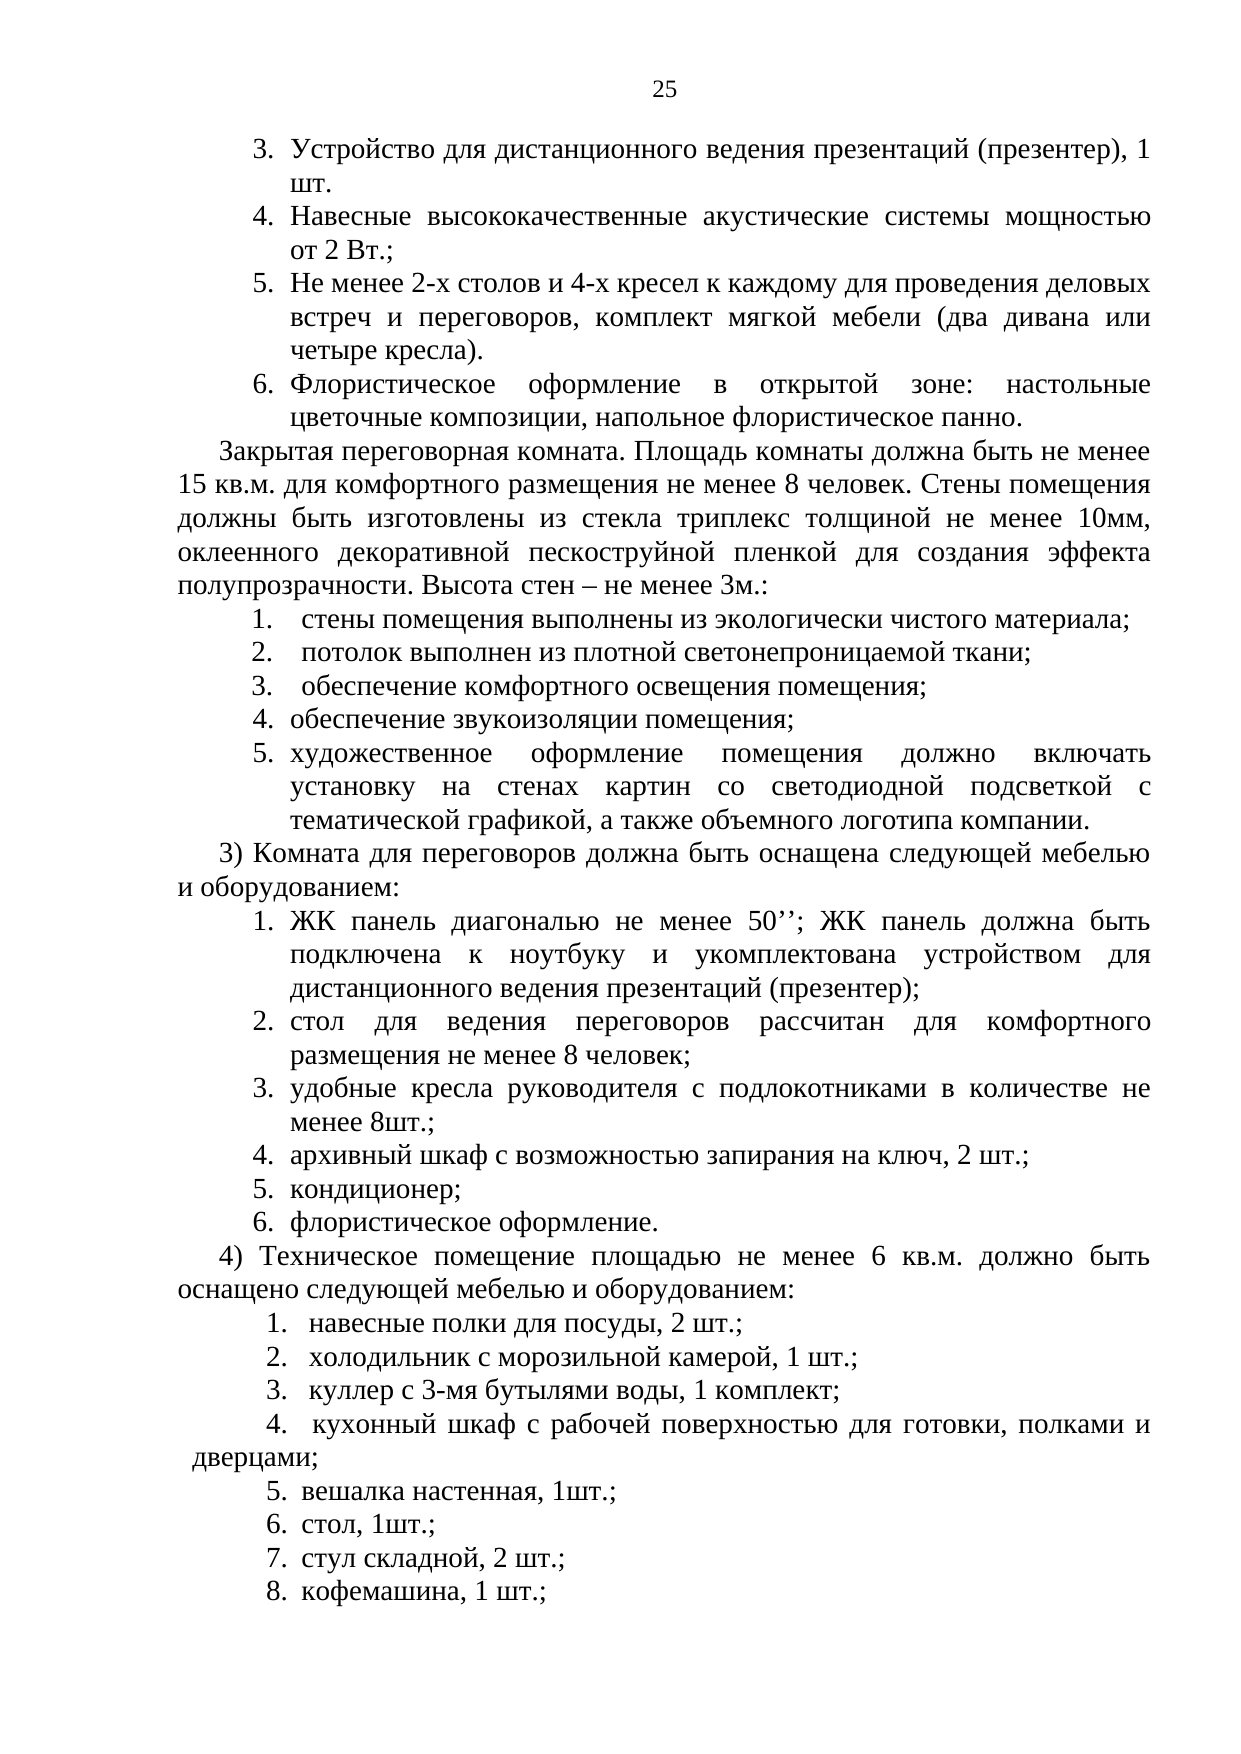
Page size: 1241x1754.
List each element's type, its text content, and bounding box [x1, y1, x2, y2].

list обеспечение звукоизоляции помещения; [252, 701, 1152, 735]
list удобные кресла руководителя с подлокотниками в количестве не менее 8шт.; [252, 1070, 1152, 1137]
list навесные полки для посуды, 2 шт.; [192, 1305, 1152, 1339]
list потолок выполнен из плотной светонепроницаемой ткани; [251, 634, 1152, 668]
list куллер с 3-мя бутылями воды, 1 комплект; [192, 1372, 1152, 1406]
list архивный шкаф с возможностью запирания на ключ, 2 шт.; [252, 1137, 1152, 1171]
list Устройство для дистанционного ведения презентаций (презентер), 1 шт. [252, 131, 1152, 198]
list стул складной, 2 шт.; [192, 1540, 1152, 1573]
list кондиционер; [252, 1171, 1152, 1204]
list ЖК панель диагональю не менее 50’’; ЖК панель должна быть подключена к ноутбуку и укомплектована устройством для дистанционного ведения презентаций (презентер); [252, 903, 1152, 1003]
list Флористическое оформление в открытой зоне: настольные цветочные композиции, напольное флористическое панно. [252, 366, 1152, 433]
text Закрытая переговорная комната. Площадь комнаты должна быть не менее 15 кв.м. для комфортного размещения не менее 8 человек. Стены помещения должны быть изготовлены из стекла триплекс толщиной не менее 10мм, оклеенного декоративной пескоструйной пленкой для создания эффекта полупрозрачности. Высота стен – не менее 3м.: [177, 433, 1152, 601]
list обеспечение комфортного освещения помещения; [251, 668, 1152, 701]
list 4) Техническое помещение площадью не менее 6 кв.м. должно быть оснащено следующей мебелью и оборудованием: [177, 1238, 1152, 1305]
list кофемашина, 1 шт.; [192, 1573, 1152, 1607]
list стол для ведения переговоров рассчитан для комфортного размещения не менее 8 человек; [252, 1003, 1152, 1070]
list стол, 1шт.; [192, 1506, 1152, 1540]
list Навесные высококачественные акустические системы мощностью от 2 Вт.; [252, 198, 1152, 265]
list кухонный шкаф с рабочей поверхностью для готовки, полками и дверцами; [192, 1406, 1152, 1473]
list вешалка настенная, 1шт.; [192, 1473, 1152, 1506]
list холодильник с морозильной камерой, 1 шт.; [192, 1339, 1152, 1372]
text 3) Комната для переговоров должна быть оснащена следующей мебелью и оборудованием: [177, 836, 1152, 903]
list флористическое оформление. [252, 1204, 1152, 1238]
list стены помещения выполнены из экологически чистого материала; [251, 601, 1152, 634]
list художественное оформление помещения должно включать установку на стенах картин со светодиодной подсветкой с тематической графикой, а также объемного логотипа компании. [252, 735, 1152, 836]
list Не менее 2-х столов и 4-х кресел к каждому для проведения деловых встреч и переговоров, комплект мягкой мебели (два дивана или четыре кресла). [252, 265, 1152, 366]
